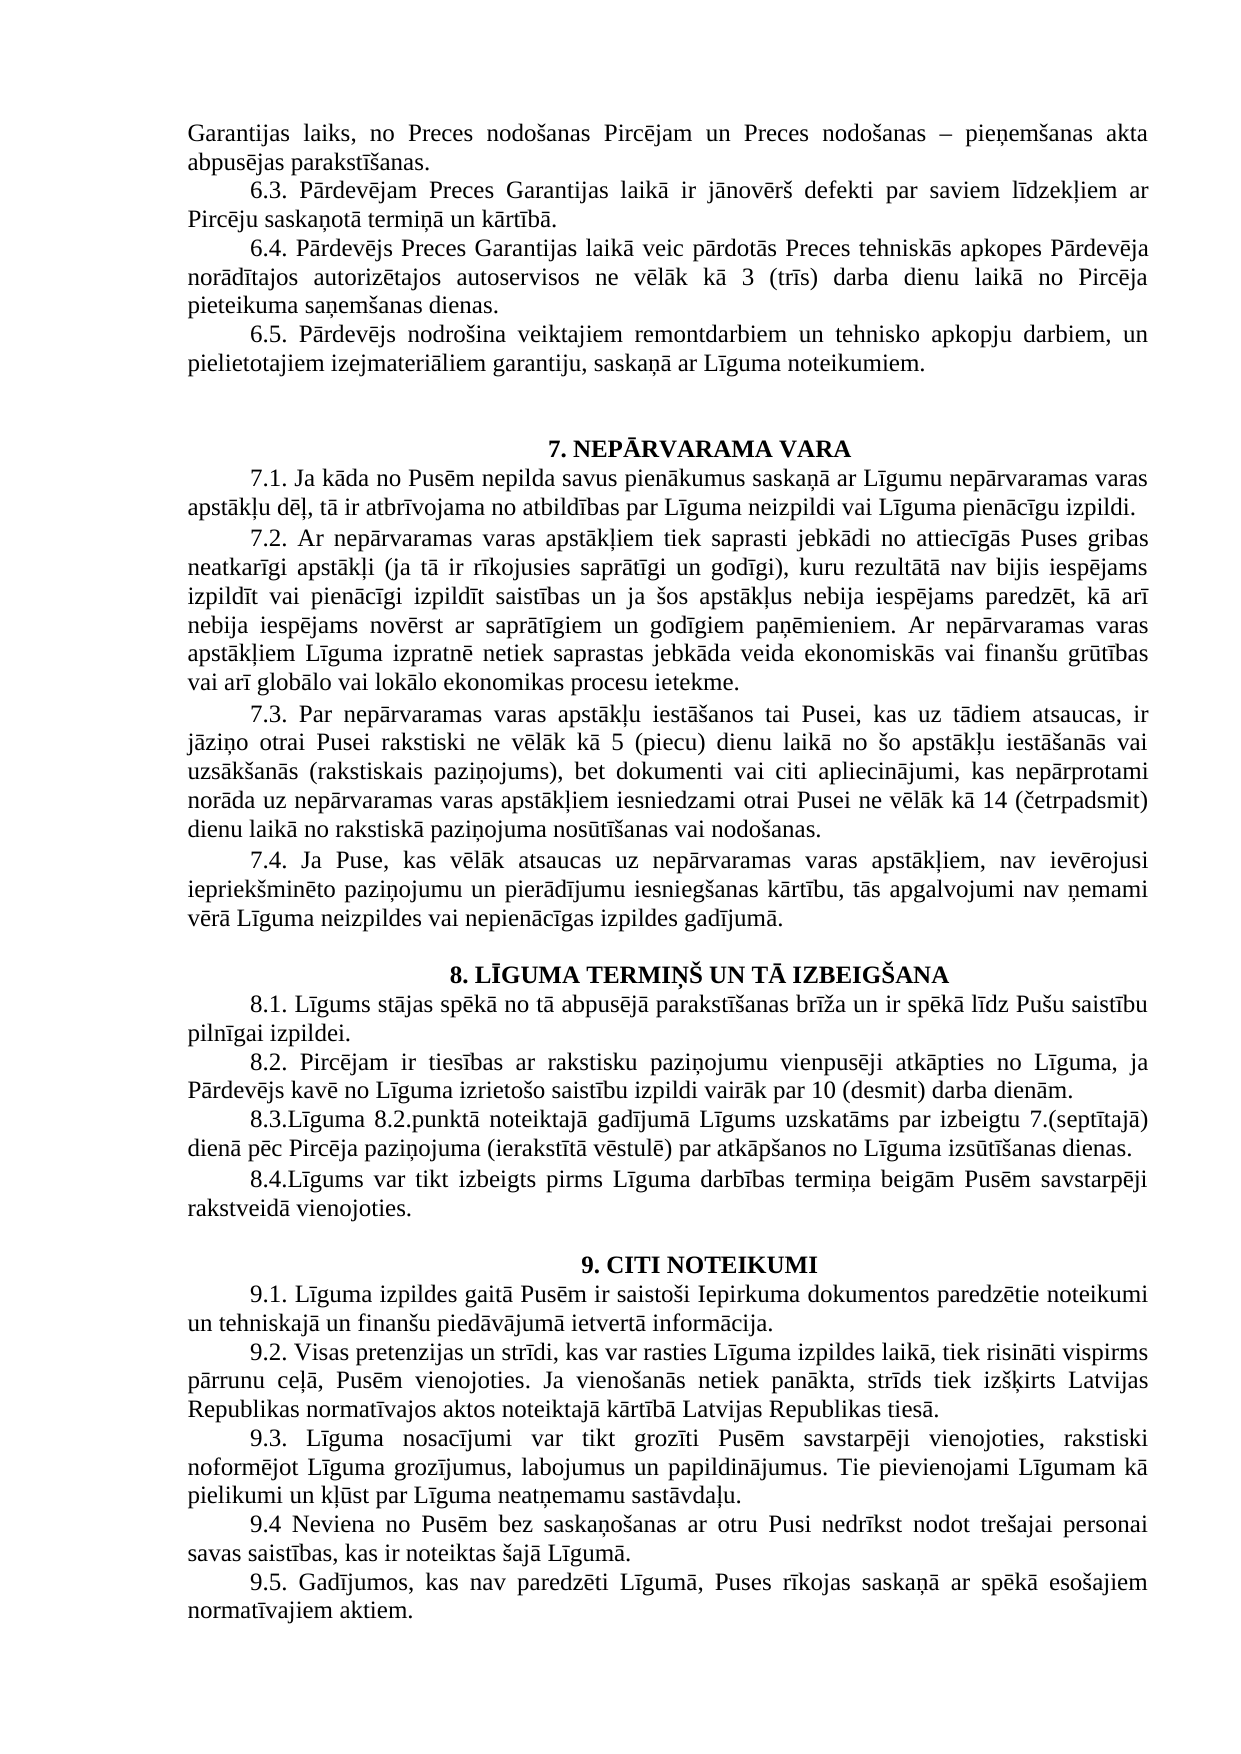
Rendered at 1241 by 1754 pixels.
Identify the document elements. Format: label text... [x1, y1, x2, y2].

text 8.1. Līgums stājas spēkā no tā abpusējā parakstīšanas brīža un ir spēkā līdz Pušu saistību pilnīgai izpildei. [187, 989, 1149, 1047]
text 6.3. Pārdevējam Preces Garantijas laikā ir jānovērš defekti par saviem līdzekļiem ar Pircēju saskaņotā termiņā un kārtībā. [187, 176, 1149, 233]
text 7. NEPĀRVARAMA VARA [187, 434, 1149, 463]
text 9.5. Gadījumos, kas nav paredzēti Līgumā, Puses rīkojas saskaņā ar spēkā esošajiem normatīvajiem aktiem. [187, 1567, 1149, 1624]
text 6.4. Pārdevējs Preces Garantijas laikā veic pārdotās Preces tehniskās apkopes Pārdevēja norādītajos autorizētajos autoservisos ne vēlāk kā 3 (trīs) darba dienu laikā no Pircēja pieteikuma saņemšanas dienas. [187, 233, 1149, 319]
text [187, 118, 1149, 176]
text 9. CITI NOTEIKUMI [187, 1251, 1149, 1279]
text 9.1. Līguma izpildes gaitā Pusēm ir saistoši Iepirkuma dokumentos paredzētie noteikumi un tehniskajā un finanšu piedāvājumā ietvertā informācija. [187, 1279, 1149, 1337]
text 7.4. Ja Puse, kas vēlāk atsaucas uz nepārvaramas varas apstākļiem, nav ievērojusi iepriekšminēto paziņojumu un pierādījumu iesniegšanas kārtību, tās apgalvojumi nav ņemami vērā Līguma neizpildes vai nepienācīgas izpildes gadījumā. [187, 845, 1149, 932]
text 9.4 Neviena no Pusēm bez saskaņošanas ar otru Pusi nedrīkst nodot trešajai personai savas saistības, kas ir noteiktas šajā Līgumā. [187, 1509, 1149, 1567]
text 7.1. Ja kāda no Pusēm nepilda savus pienākumus saskaņā ar Līgumu nepārvaramas varas apstākļu dēļ, tā ir atbrīvojama no atbildības par Līguma neizpildi vai Līguma pienācīgu izpildi. [187, 463, 1149, 521]
text 9.3. Līguma nosacījumi var tikt grozīti Pusēm savstarpēji vienojoties, rakstiski noformējot Līguma grozījumus, labojumus un papildinājumus. Tie pievienojami Līgumam kā pielikumi un kļūst par Līguma neatņemamu sastāvdaļu. [187, 1423, 1149, 1509]
text 9.2. Visas pretenzijas un strīdi, kas var rasties Līguma izpildes laikā, tiek risināti vispirms pārrunu ceļā, Pusēm vienojoties. Ja vienošanās netiek panākta, strīds tiek izšķirts Latvijas Republikas normatīvajos aktos noteiktajā kārtībā Latvijas Republikas tiesā. [187, 1337, 1149, 1423]
text 8.3.Līguma 8.2.punktā noteiktajā gadījumā Līgums uzskatāms par izbeigtu 7.(septītajā) dienā pēc Pircēja paziņojuma (ierakstītā vēstulē) par atkāpšanos no Līguma izsūtīšanas dienas. [187, 1104, 1149, 1162]
text 8.2. Pircējam ir tiesības ar rakstisku paziņojumu vienpusēji atkāpties no Līguma, ja Pārdevējs kavē no Līguma izrietošo saistību izpildi vairāk par 10 (desmit) darba dienām. [187, 1047, 1149, 1104]
text 8.4.Līgums var tikt izbeigts pirms Līguma darbības termiņa beigām Pusēm savstarpēji rakstveidā vienojoties. [187, 1164, 1149, 1222]
text 7.2. Ar nepārvaramas varas apstākļiem tiek saprasti jebkādi no attiecīgās Puses gribas neatkarīgi apstākļi (ja tā ir rīkojusies saprātīgi un godīgi), kuru rezultātā nav bijis iespējams izpildīt vai pienācīgi izpildīt saistības un ja šos apstākļus nebija iespējams paredzēt, kā arī nebija iespējams novērst ar saprātīgiem un godīgiem paņēmieniem. Ar nepārvaramas varas apstākļiem Līguma izpratnē netiek saprastas jebkāda veida ekonomiskās vai finanšu grūtības vai arī globālo vai lokālo ekonomikas procesu ietekme. [187, 523, 1149, 696]
text 8. LĪGUMA TERMIŅŠ UN TĀ IZBEIGŠANA [187, 960, 1149, 989]
text 6.5. Pārdevējs nodrošina veiktajiem remontdarbiem un tehnisko apkopju darbiem, un pielietotajiem izejmateriāliem garantiju, saskaņā ar Līguma noteikumiem. [187, 319, 1149, 377]
text 7.3. Par nepārvaramas varas apstākļu iestāšanos tai Pusei, kas uz tādiem atsaucas, ir jāziņo otrai Pusei rakstiski ne vēlāk kā 5 (piecu) dienu laikā no šo apstākļu iestāšanās vai uzsākšanās (rakstiskais paziņojums), bet dokumenti vai citi apliecinājumi, kas nepārprotami norāda uz nepārvaramas varas apstākļiem iesniedzami otrai Pusei ne vēlāk kā 14 (četrpadsmit) dienu laikā no rakstiskā paziņojuma nosūtīšanas vai nodošanas. [187, 699, 1149, 842]
